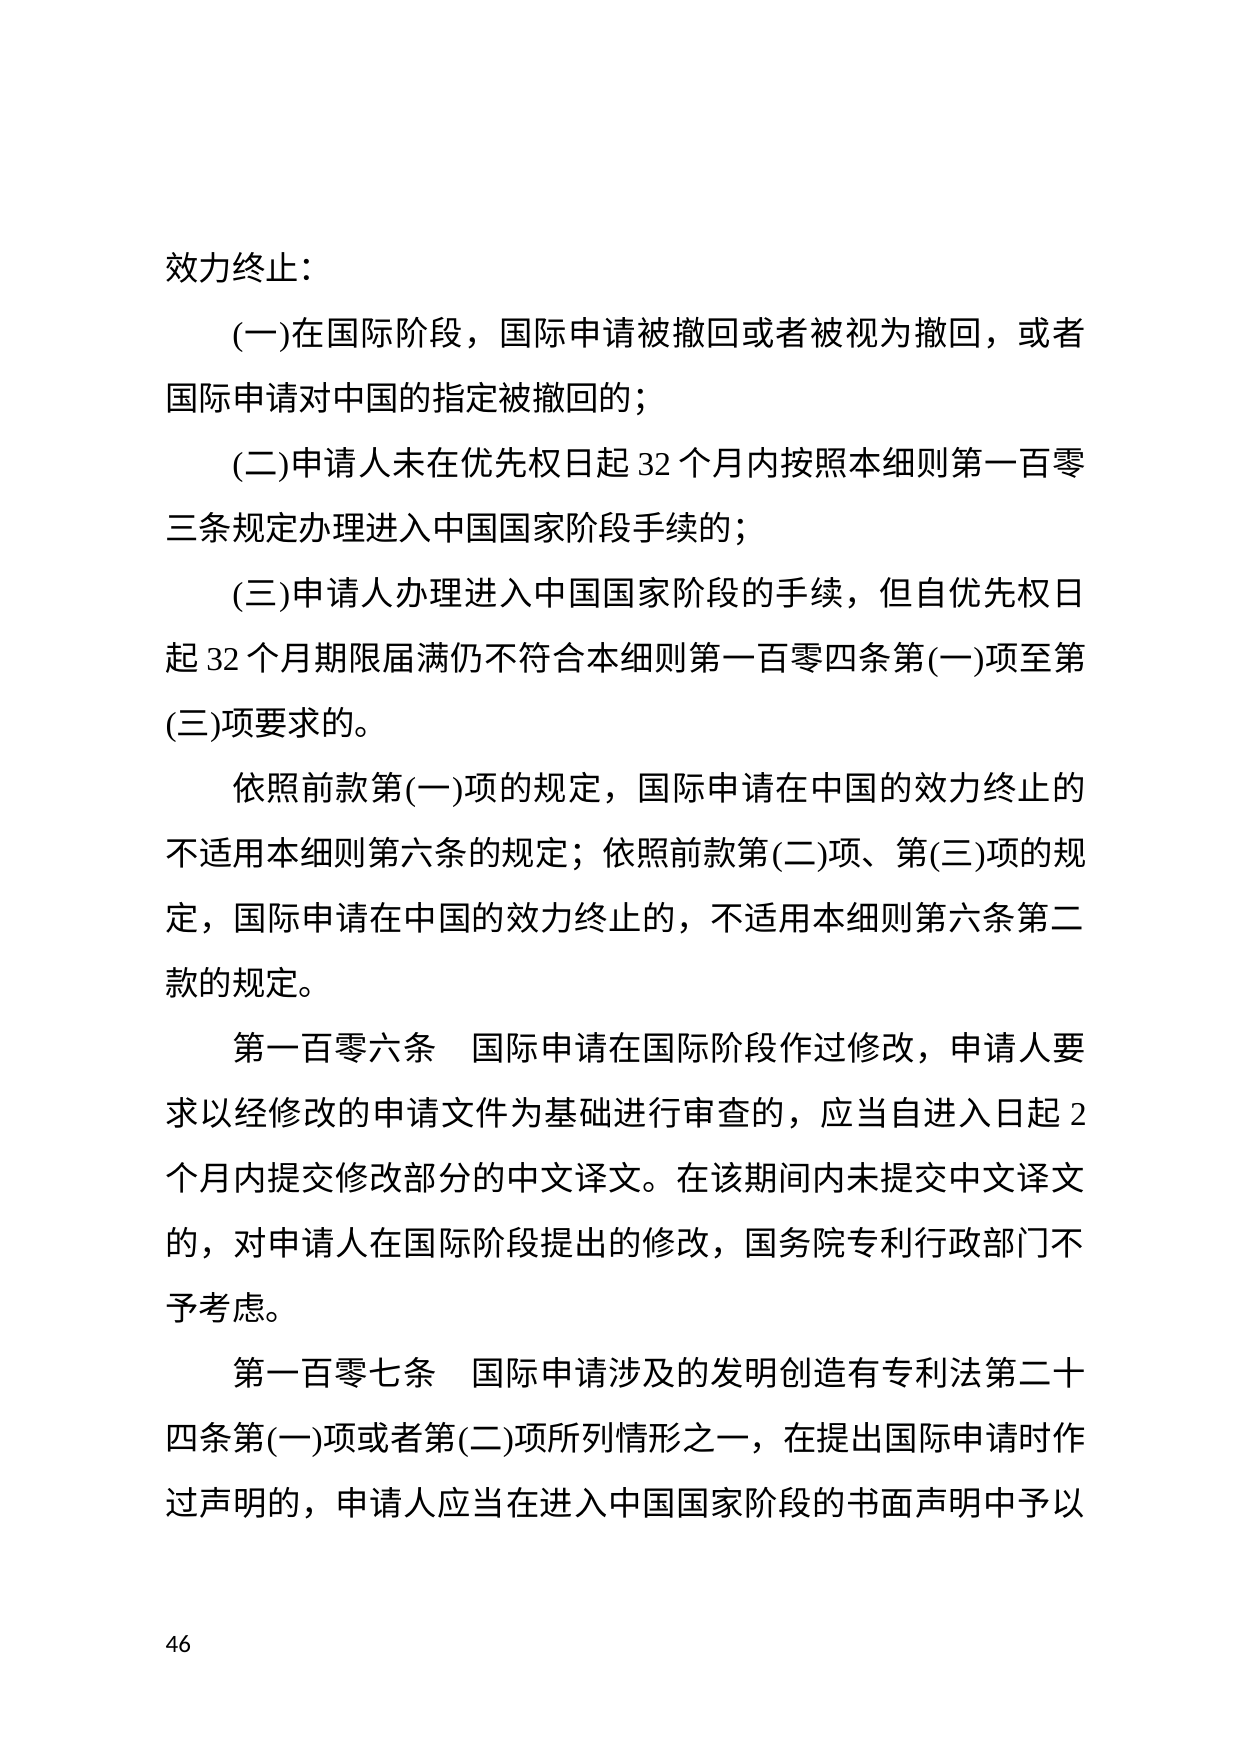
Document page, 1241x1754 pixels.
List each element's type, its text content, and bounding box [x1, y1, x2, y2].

text (二)申请人未在优先权日起32个月内按照本细则第一百零三条规定办理进入中国国家阶段手续的； [165, 428, 1087, 558]
text (一)在国际阶段，国际申请被撤回或者被视为撤回，或者国际申请对中国的指定被撤回的； [165, 298, 1087, 428]
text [165, 1338, 1087, 1533]
text 第一百零六条 国际申请在国际阶段作过修改，申请人要求以经修改的申请文件为基础进行审查的，应当自进入日起2个月内提交修改部分的中文译文。在该期间内未提交中文译文的，对申请人在国际阶段提出的修改，国务院专利行政部门不予考虑。 [165, 1013, 1087, 1338]
text (三)申请人办理进入中国国家阶段的手续，但自优先权日起32个月期限届满仍不符合本细则第一百零四条第(一)项至第(三)项要求的。 [165, 558, 1087, 753]
text 依照前款第(一)项的规定，国际申请在中国的效力终止的，不适用本细则第六条的规定；依照前款第(二)项、第(三)项的规定，国际申请在中国的效力终止的，不适用本细则第六条第二款的规定。 [165, 753, 1087, 1013]
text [165, 233, 1087, 298]
